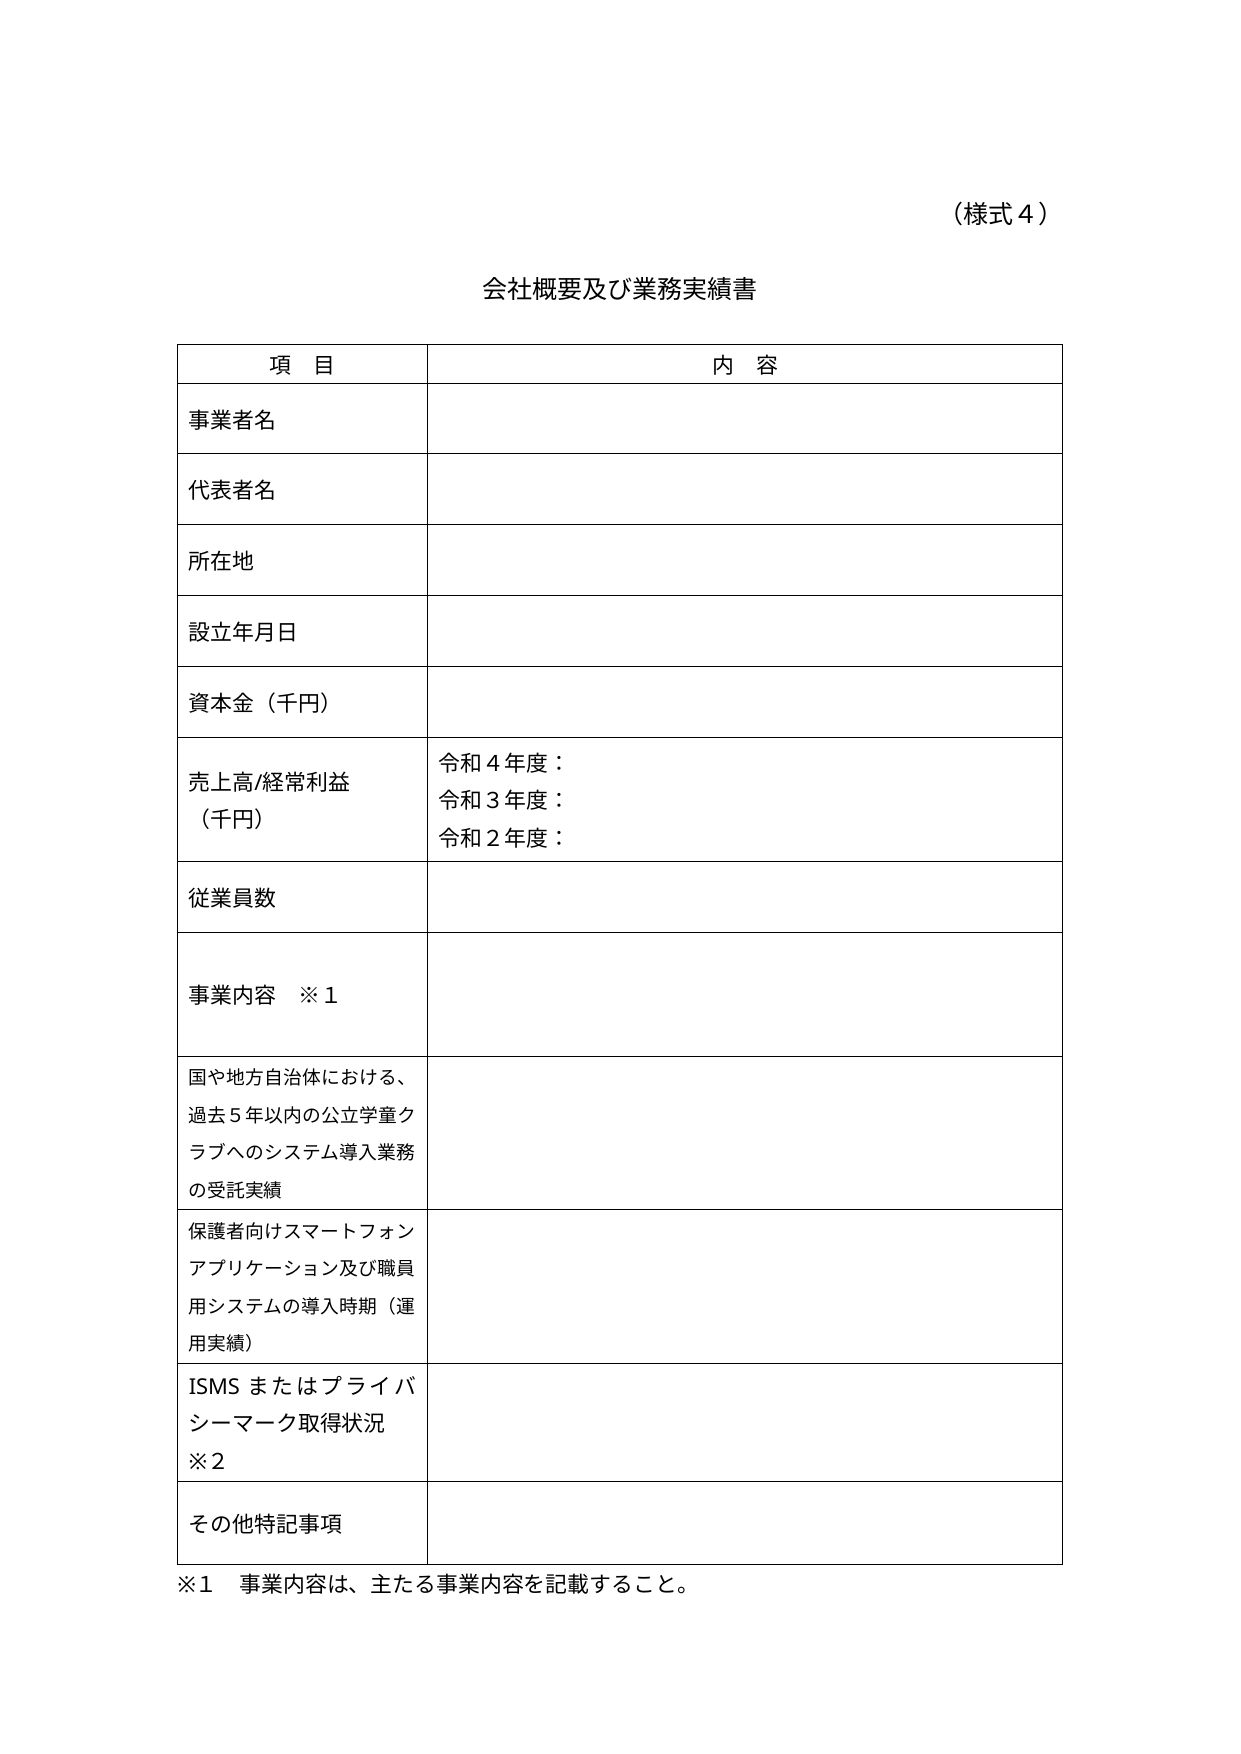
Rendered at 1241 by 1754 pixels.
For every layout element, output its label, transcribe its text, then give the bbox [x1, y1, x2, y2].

table_cell 従業員数 [178, 862, 427, 932]
text 会社概要及び業務実績書 [177, 269, 1063, 306]
table_cell 事業内容 ※１ [178, 933, 427, 1056]
table_cell [428, 1364, 1062, 1481]
text （様式４） [177, 194, 1063, 231]
table_cell [428, 667, 1062, 737]
table_cell 令和４年度： 令和３年度： 令和２年度： [428, 738, 1062, 861]
table_cell [428, 384, 1062, 453]
table_cell [428, 862, 1062, 932]
table_cell その他特記事項 [178, 1482, 427, 1563]
table_header 項 目 [178, 345, 427, 382]
table_cell 事業者名 [178, 384, 427, 453]
table_cell 所在地 [178, 525, 427, 595]
table_cell [428, 454, 1062, 524]
table_cell [428, 1482, 1062, 1563]
table_cell [428, 596, 1062, 666]
text ※１ 事業内容は、主たる事業内容を記載すること。 [177, 1565, 1063, 1602]
table_header 内 容 [428, 345, 1062, 382]
table_cell 資本金（千円） [178, 667, 427, 737]
table_cell 設立年月日 [178, 596, 427, 666]
table_cell 売上高/経常利益 （千円） [178, 738, 427, 861]
table_cell [428, 1210, 1062, 1363]
table_cell 代表者名 [178, 454, 427, 524]
table_cell [428, 933, 1062, 1056]
table_cell ISMSまたはプライバシーマーク取得状況 ※２ [178, 1364, 427, 1481]
table_cell 国や地方自治体における、過去５年以内の公立学童クラブへのシステム導入業務の受託実績 [178, 1057, 427, 1209]
table_cell [428, 525, 1062, 595]
table_cell [428, 1057, 1062, 1209]
table_cell 保護者向けスマートフォンアプリケーション及び職員用システムの導入時期（運用実績） [178, 1210, 427, 1363]
